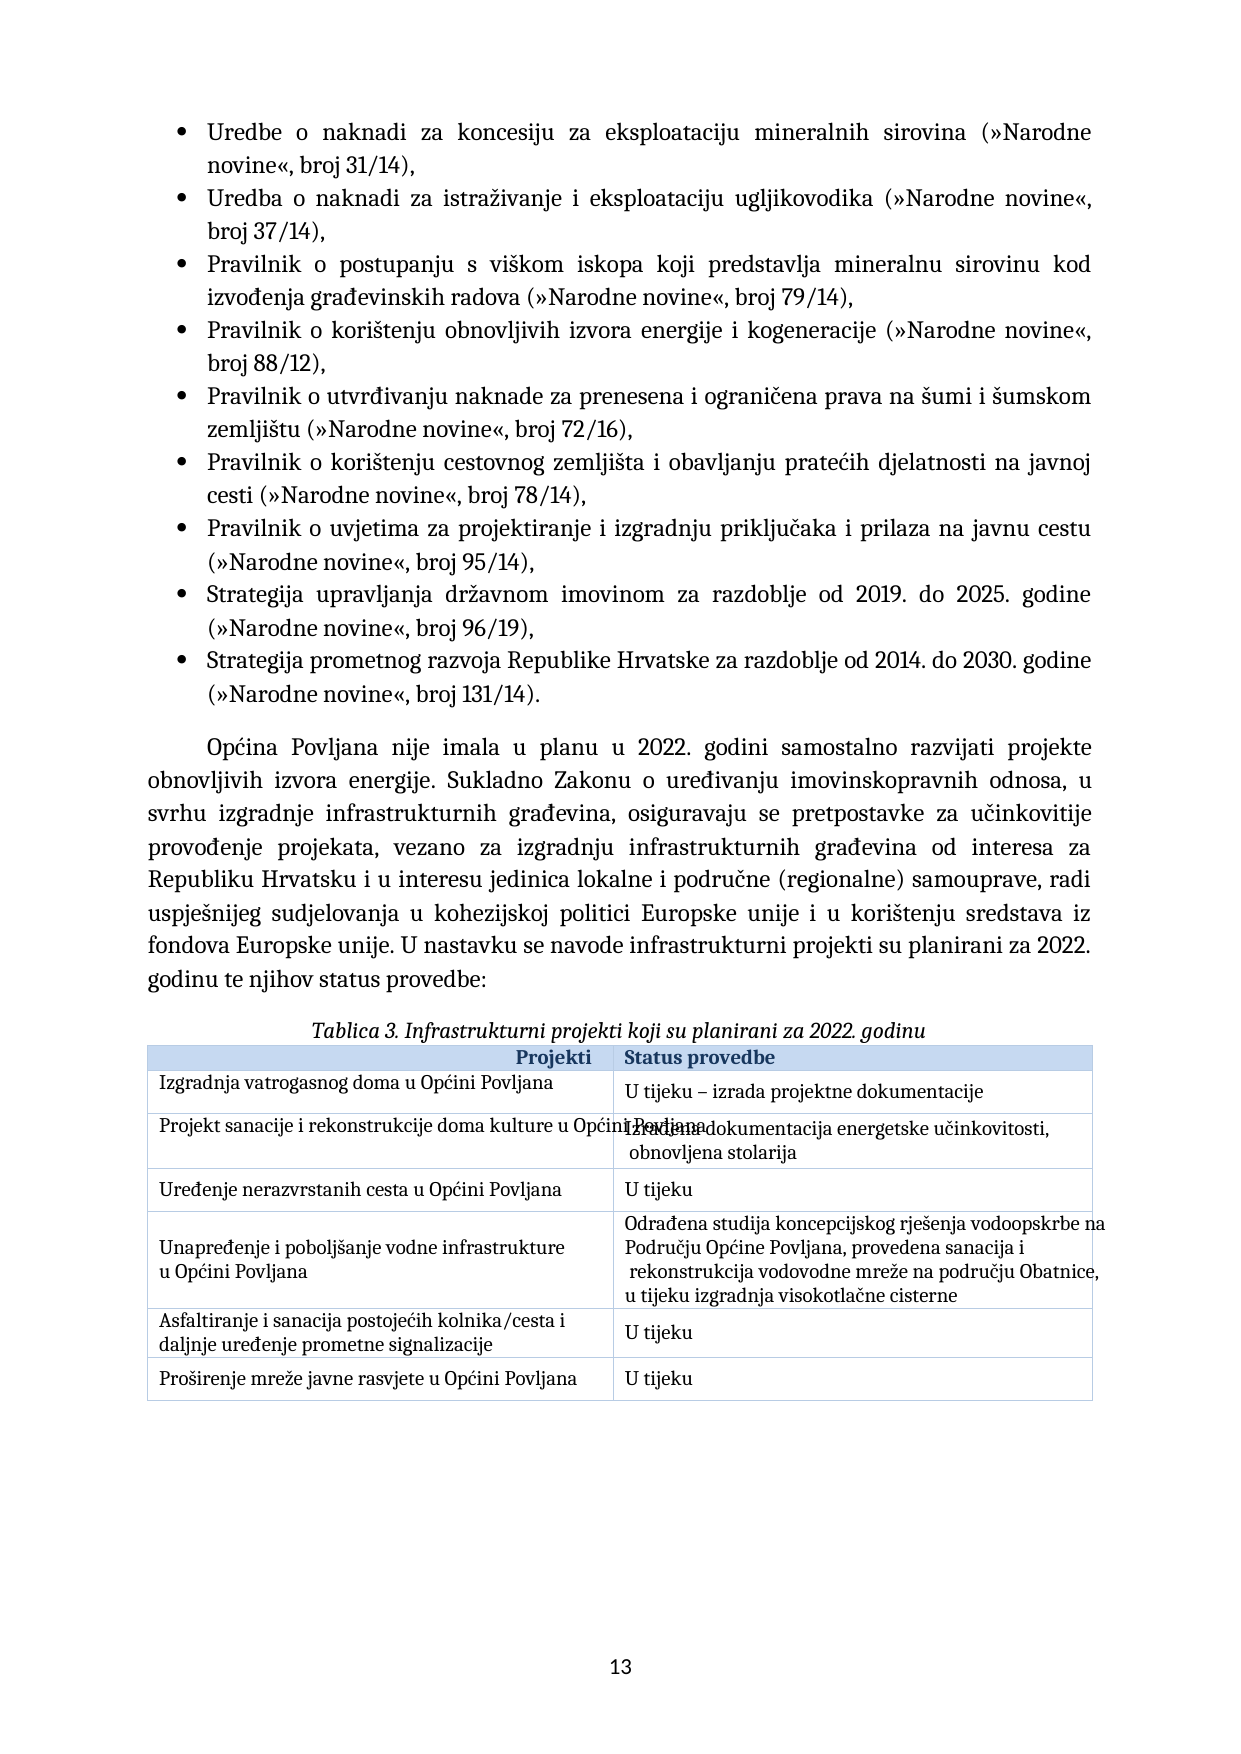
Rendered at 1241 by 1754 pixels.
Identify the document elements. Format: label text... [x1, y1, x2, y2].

table_cell U tijeku [614, 1169, 1092, 1211]
list Pravilnik o uvjetima za projektiranje i izgradnju priključaka i prilaza na javnu cestu (»Narodne novine«, broj 95/14), [177, 514, 1092, 576]
list Pravilnik o korištenju obnovljivih izvora energije i kogeneracije (»Narodne novine«, broj 88/12), [177, 316, 1092, 378]
list Uredbe o naknadi za koncesiju za eksploataciju mineralnih sirovina (»Narodne novine«, broj 31/14), [177, 118, 1092, 180]
text Općina Povljana nije imala u planu u 2022. godini samostalno razvijati projekte obnovljivih izvora energije. Sukladno Zakonu o uređivanju imovinskopravnih odnosa, u svrhu izgradnje infrastrukturnih građevina, osiguravaju se pretpostavke za učinkovitije provođenje projekata, vezano za izgradnju infrastrukturnih građevina od interesa za Republiku Hrvatsku i u interesu jedinica lokalne i područne (regionalne) samouprave, radi uspješnijeg sudjelovanja u kohezijskoj politici Europske unije i u korištenju sredstava iz fondova Europske unije. U nastavku se navode infrastrukturni projekti su planirani za 2022. godinu te njihov status provedbe: [148, 733, 1092, 993]
table_cell Uređenje nerazvrstanih cesta u Općini Povljana [148, 1169, 613, 1211]
table_cell Izrađena dokumentacija energetske učinkovitosti, obnovljena stolarija [614, 1114, 1092, 1168]
table_cell Asfaltiranje i sanacija postojećih kolnika/cesta i daljnje uređenje prometne signalizacije [148, 1309, 613, 1357]
list Pravilnik o korištenju cestovnog zemljišta i obavljanju pratećih djelatnosti na javnoj cesti (»Narodne novine«, broj 78/14), [177, 448, 1092, 510]
list Strategija prometnog razvoja Republike Hrvatske za razdoblje od 2014. do 2030. godine (»Narodne novine«, broj 131/14). [177, 646, 1092, 708]
table_cell U tijeku [614, 1358, 1092, 1400]
table_cell Odrađena studija koncepcijskog rješenja vodoopskrbe na Području Općine Povljana, provedena sanacija i rekonstrukcija vodovodne mreže na području Obatnice, u tijeku izgradnja visokotlačne cisterne [614, 1212, 1092, 1308]
list Uredba o naknadi za istraživanje i eksploataciju ugljikovodika (»Narodne novine«, broj 37/14), [177, 184, 1092, 246]
table_header Status provedbe [614, 1046, 1092, 1070]
list Pravilnik o postupanju s viškom iskopa koji predstavlja mineralnu sirovinu kod izvođenja građevinskih radova (»Narodne novine«, broj 79/14), [177, 250, 1092, 312]
list Pravilnik o utvrđivanju naknade za prenesena i ograničena prava na šumi i šumskom zemljištu (»Narodne novine«, broj 72/16), [177, 382, 1092, 444]
table_cell Unapređenje i poboljšanje vodne infrastrukture u Općini Povljana [148, 1212, 613, 1308]
table_header Projekti [148, 1046, 613, 1070]
table_cell Izgradnja vatrogasnog doma u Općini Povljana [148, 1071, 613, 1113]
table_cell U tijeku [614, 1309, 1092, 1357]
table_cell Proširenje mreže javne rasvjete u Općini Povljana [148, 1358, 613, 1400]
table_cell Projekt sanacije i rekonstrukcije doma kulture u Općini Povljana [148, 1114, 613, 1168]
table_cell U tijeku – izrada projektne dokumentacije [614, 1071, 1092, 1113]
list Strategija upravljanja državnom imovinom za razdoblje od 2019. do 2025. godine (»Narodne novine«, broj 96/19), [177, 580, 1092, 642]
text Tablica 3. Infrastrukturni projekti koji su planirani za 2022. godinu [148, 1018, 1092, 1045]
